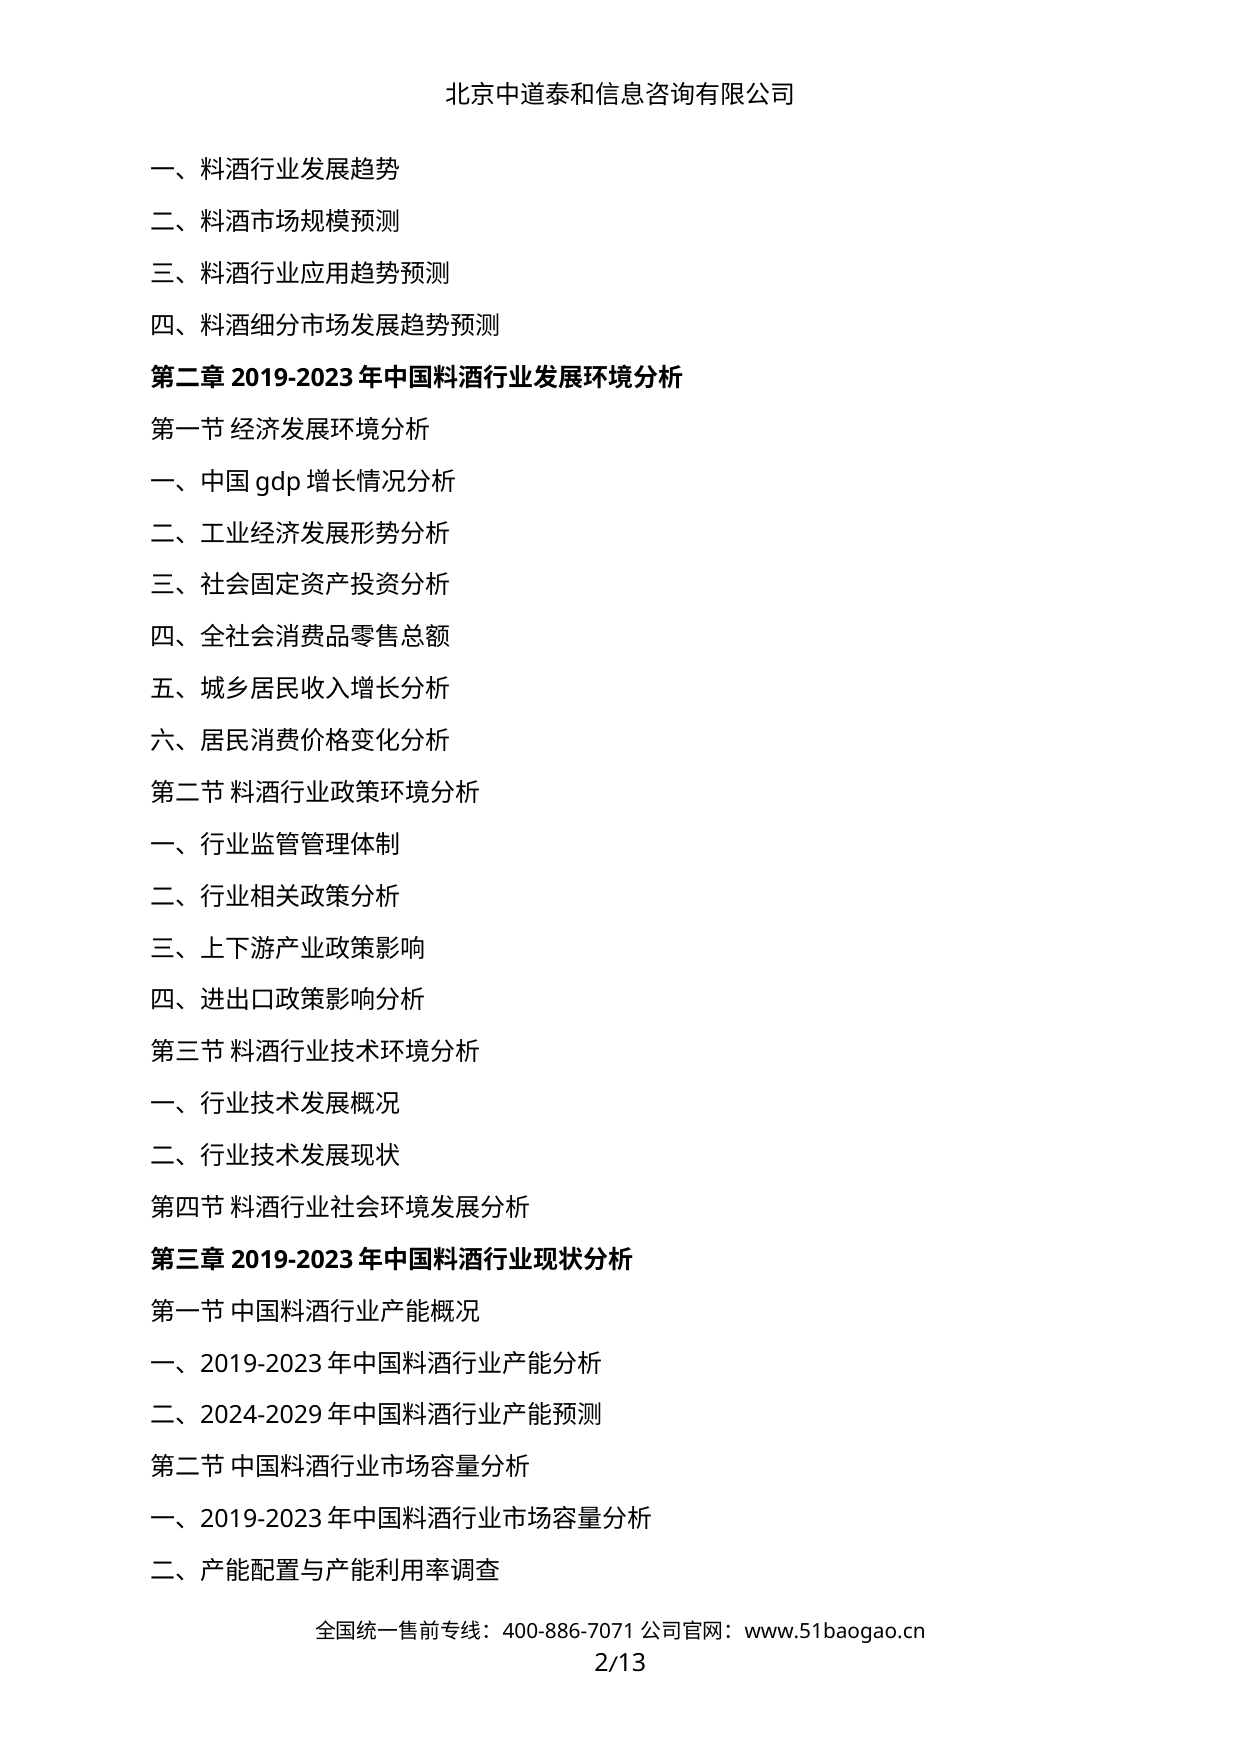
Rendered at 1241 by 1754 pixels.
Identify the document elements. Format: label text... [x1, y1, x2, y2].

text 第一节 中国料酒行业产能概况 [150, 1291, 1090, 1327]
text 第二节 料酒行业政策环境分析 [150, 772, 1090, 809]
text 第三节 料酒行业技术环境分析 [150, 1032, 1090, 1068]
text 一、料酒行业发展趋势 [150, 150, 1090, 186]
text 二、行业技术发展现状 [150, 1136, 1090, 1172]
text 三、上下游产业政策影响 [150, 928, 1090, 964]
text 一、行业技术发展概况 [150, 1084, 1090, 1120]
text 第一节 经济发展环境分析 [150, 409, 1090, 446]
text 二、行业相关政策分析 [150, 876, 1090, 912]
text 一、行业监管管理体制 [150, 824, 1090, 861]
text 四、进出口政策影响分析 [150, 980, 1090, 1016]
text 二、2024-2029年中国料酒行业产能预测 [150, 1395, 1090, 1431]
text 五、城乡居民收入增长分析 [150, 669, 1090, 705]
text 二、产能配置与产能利用率调查 [150, 1551, 1090, 1587]
text 第三章 2019-2023年中国料酒行业现状分析 [150, 1239, 1090, 1276]
text 一、2019-2023年中国料酒行业市场容量分析 [150, 1499, 1090, 1535]
text 四、料酒细分市场发展趋势预测 [150, 306, 1090, 342]
text 二、工业经济发展形势分析 [150, 513, 1090, 549]
text 一、中国gdp增长情况分析 [150, 461, 1090, 497]
text 三、料酒行业应用趋势预测 [150, 254, 1090, 290]
text 二、料酒市场规模预测 [150, 202, 1090, 238]
text 第二章 2019-2023年中国料酒行业发展环境分析 [150, 357, 1090, 394]
text 一、2019-2023年中国料酒行业产能分析 [150, 1343, 1090, 1379]
text 三、社会固定资产投资分析 [150, 565, 1090, 601]
text 第二节 中国料酒行业市场容量分析 [150, 1447, 1090, 1483]
text 六、居民消费价格变化分析 [150, 721, 1090, 757]
text 第四节 料酒行业社会环境发展分析 [150, 1187, 1090, 1224]
text 四、全社会消费品零售总额 [150, 617, 1090, 653]
